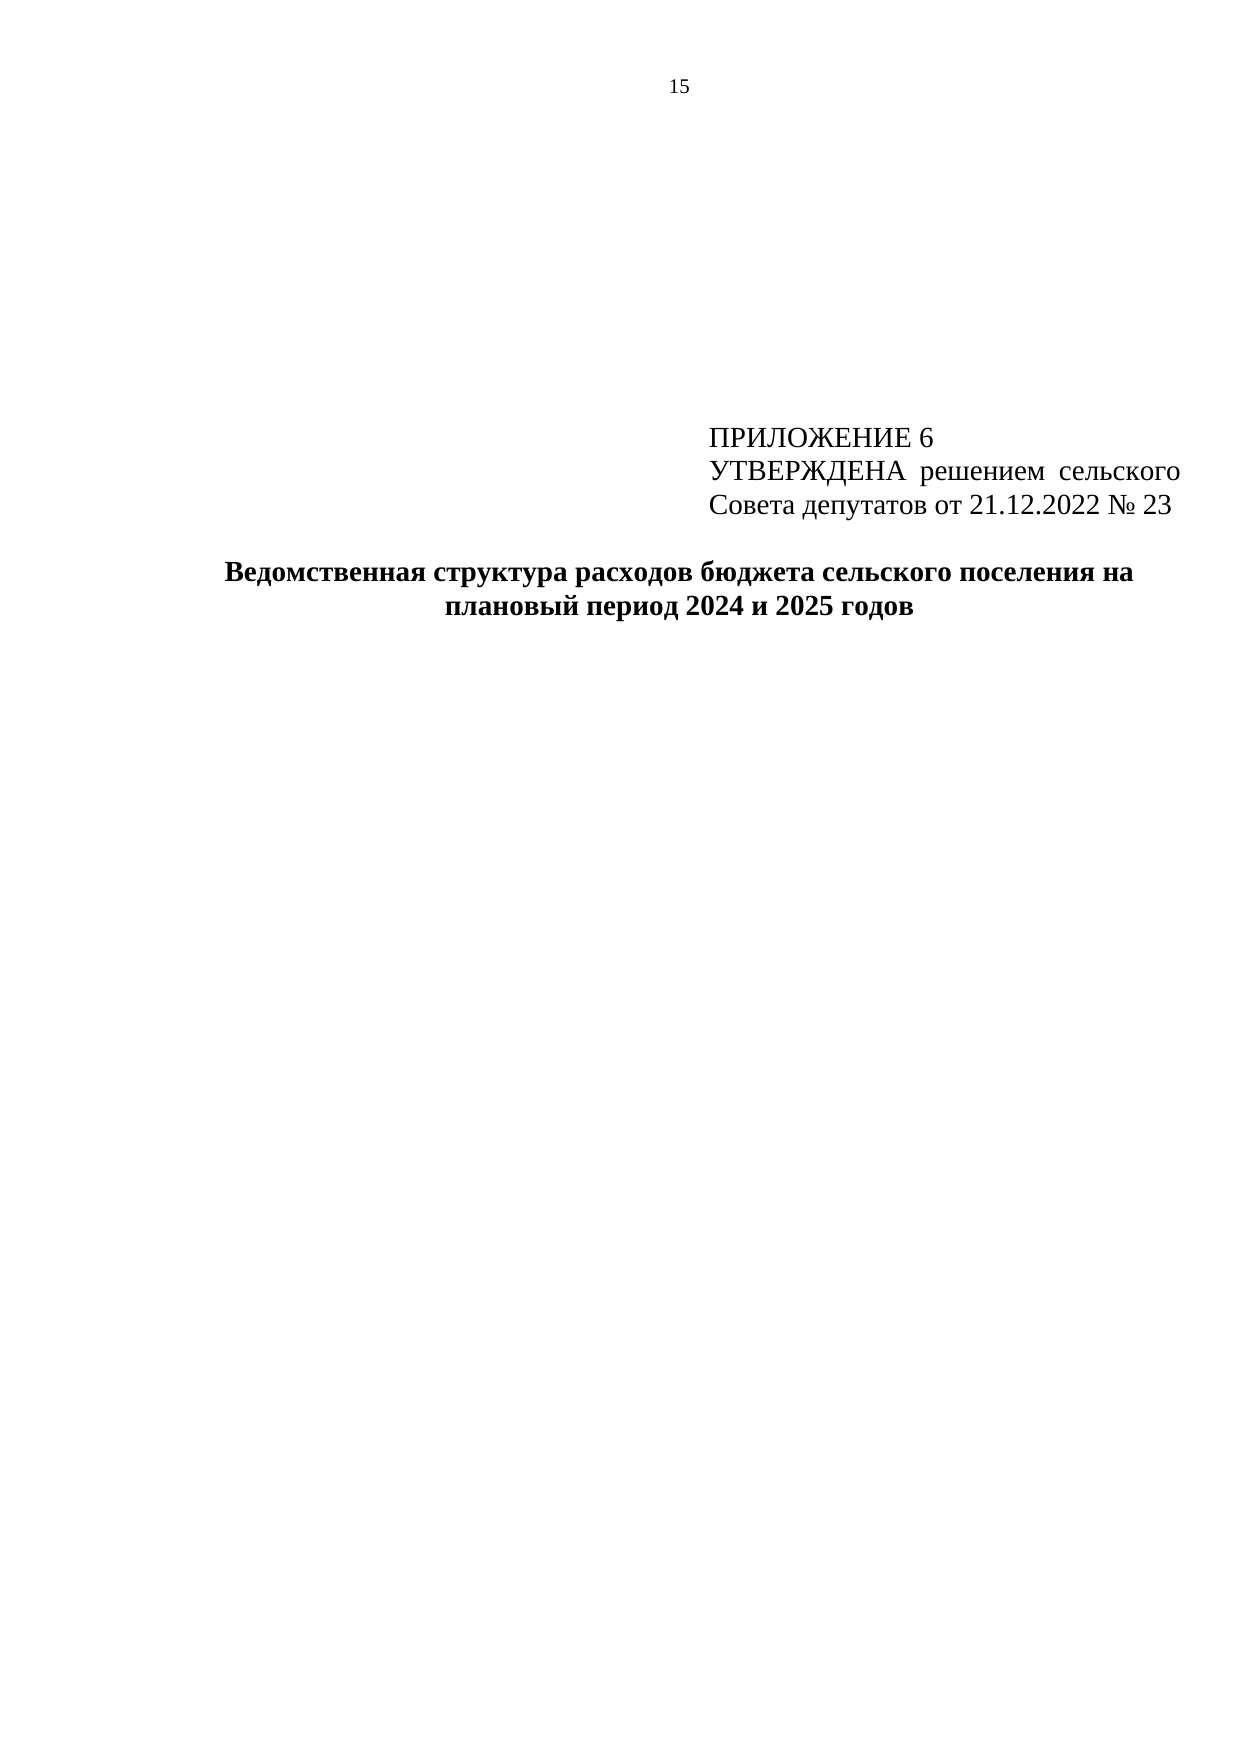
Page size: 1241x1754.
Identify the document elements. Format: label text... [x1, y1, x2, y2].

text Приложение 6 [709, 420, 1181, 453]
text УТВЕРЖДЕНА решением сельского Совета депутатов от 21.12.2022 № 23 [709, 453, 1181, 521]
text Ведомственная структура расходов бюджета сельского поселения на плановый период 2024 и 2025 годов [177, 554, 1181, 621]
